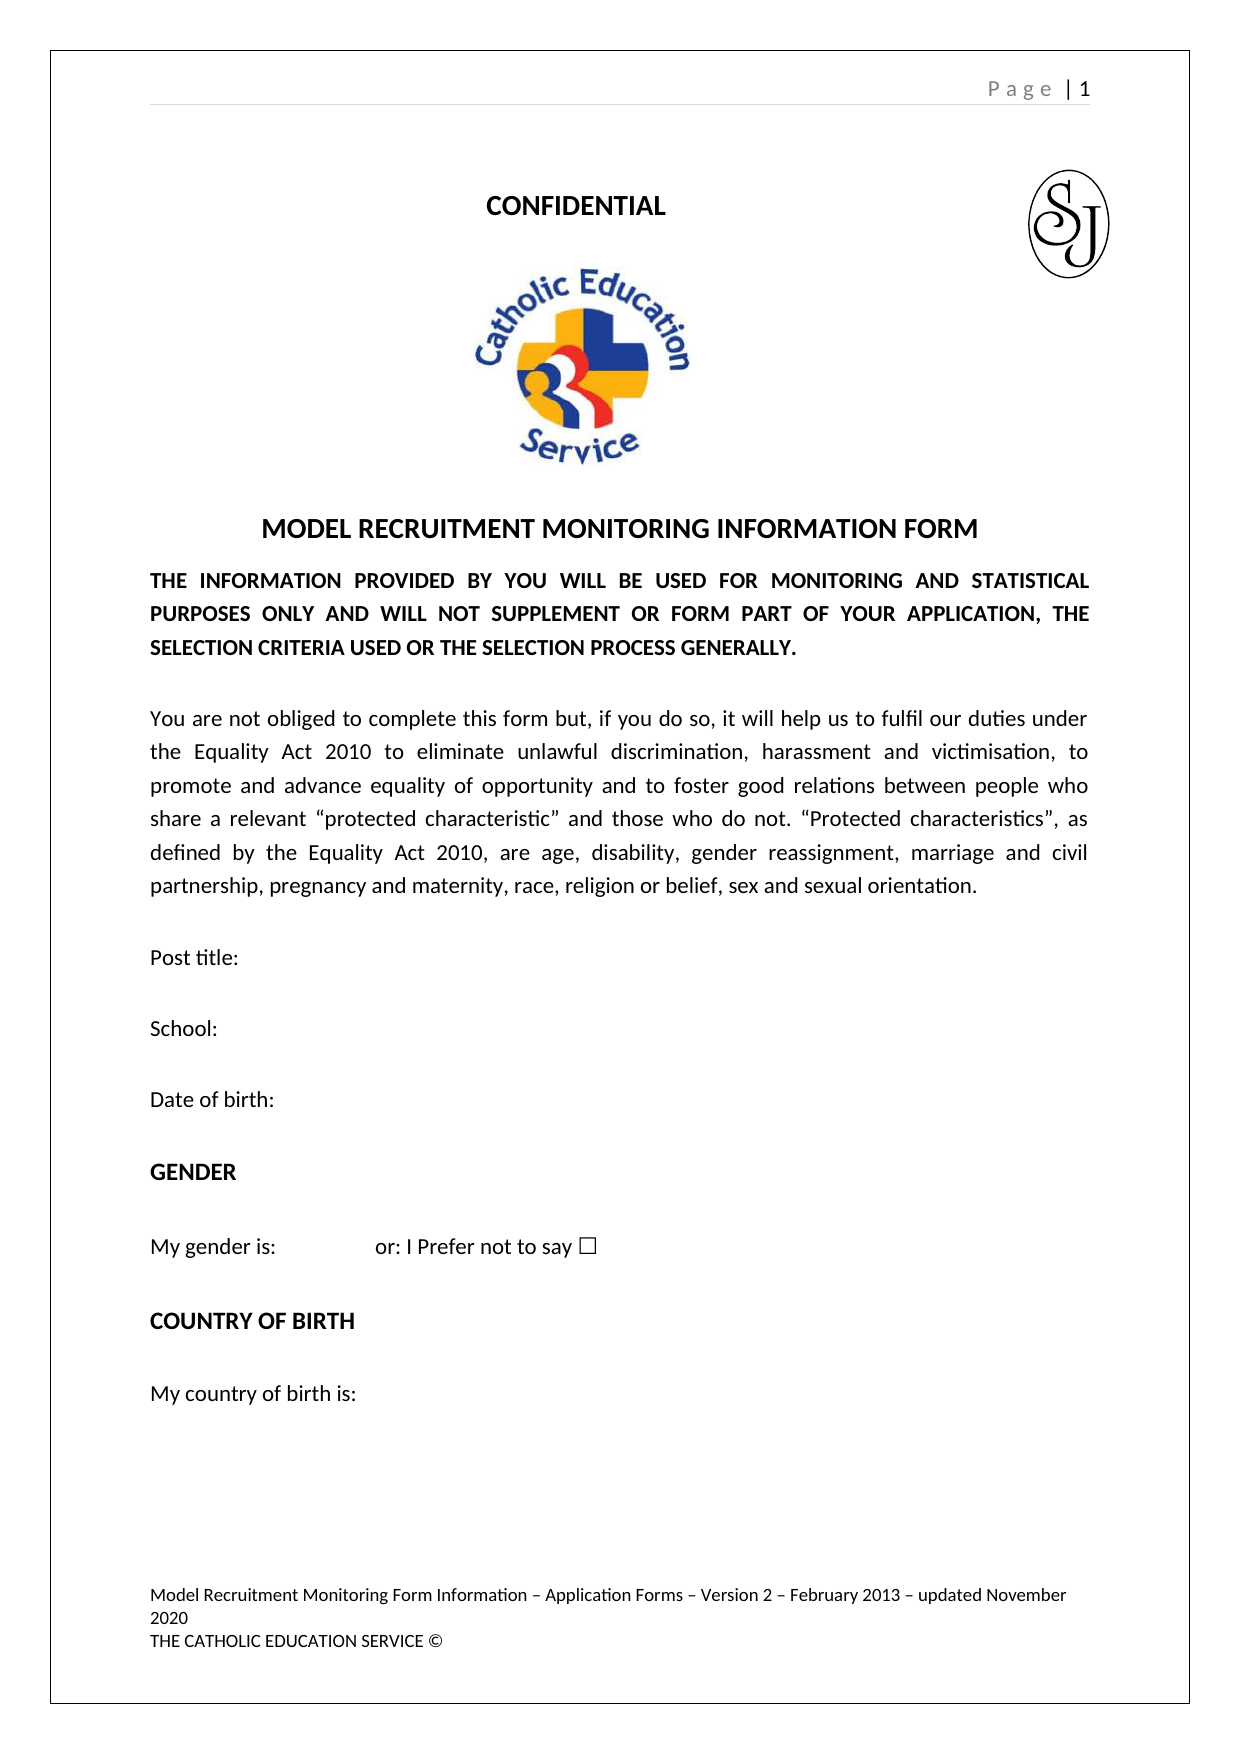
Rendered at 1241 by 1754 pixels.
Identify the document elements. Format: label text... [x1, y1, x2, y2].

title GENDER [150, 1156, 1090, 1186]
text You are not obliged to complete this form but, if you do so, it will help us to fulfil our duties under the Equality Act 2010 to eliminate unlawful discrimination, harassment and victimisation, to promote and advance equality of opportunity and to foster good relations between people who share a relevant “protected characteristic” and those who do not. “Protected characteristics”, as defined by the Equality Act 2010, are age, disability, gender reassignment, marriage and civil partnership, pregnancy and maternity, race, religion or belief, sex and sexual orientation. [150, 704, 1090, 900]
title CONFIDENTIAL [150, 187, 1031, 223]
title COUNTRY OF BIRTH [150, 1305, 1090, 1335]
title My country of birth is: [150, 1379, 1090, 1407]
text School: [150, 1014, 1090, 1042]
text Date of birth: [150, 1085, 1090, 1113]
title My gender is: or: I Prefer not to say [150, 1230, 1090, 1261]
picture [472, 267, 691, 467]
title MODEL RECRUITMENT MONITORING INFORMATION FORM [150, 511, 1090, 546]
text Post title: [150, 943, 1090, 971]
text THE INFORMATION PROVIDED BY YOU WILL BE USED FOR MONITORING AND STATISTICAL PURPOSES ONLY AND WILL NOT SUPPLEMENT OR FORM PART OF YOUR APPLICATION, THE SELECTION CRITERIA USED OR THE SELECTION PROCESS GENERALLY. [150, 566, 1090, 661]
